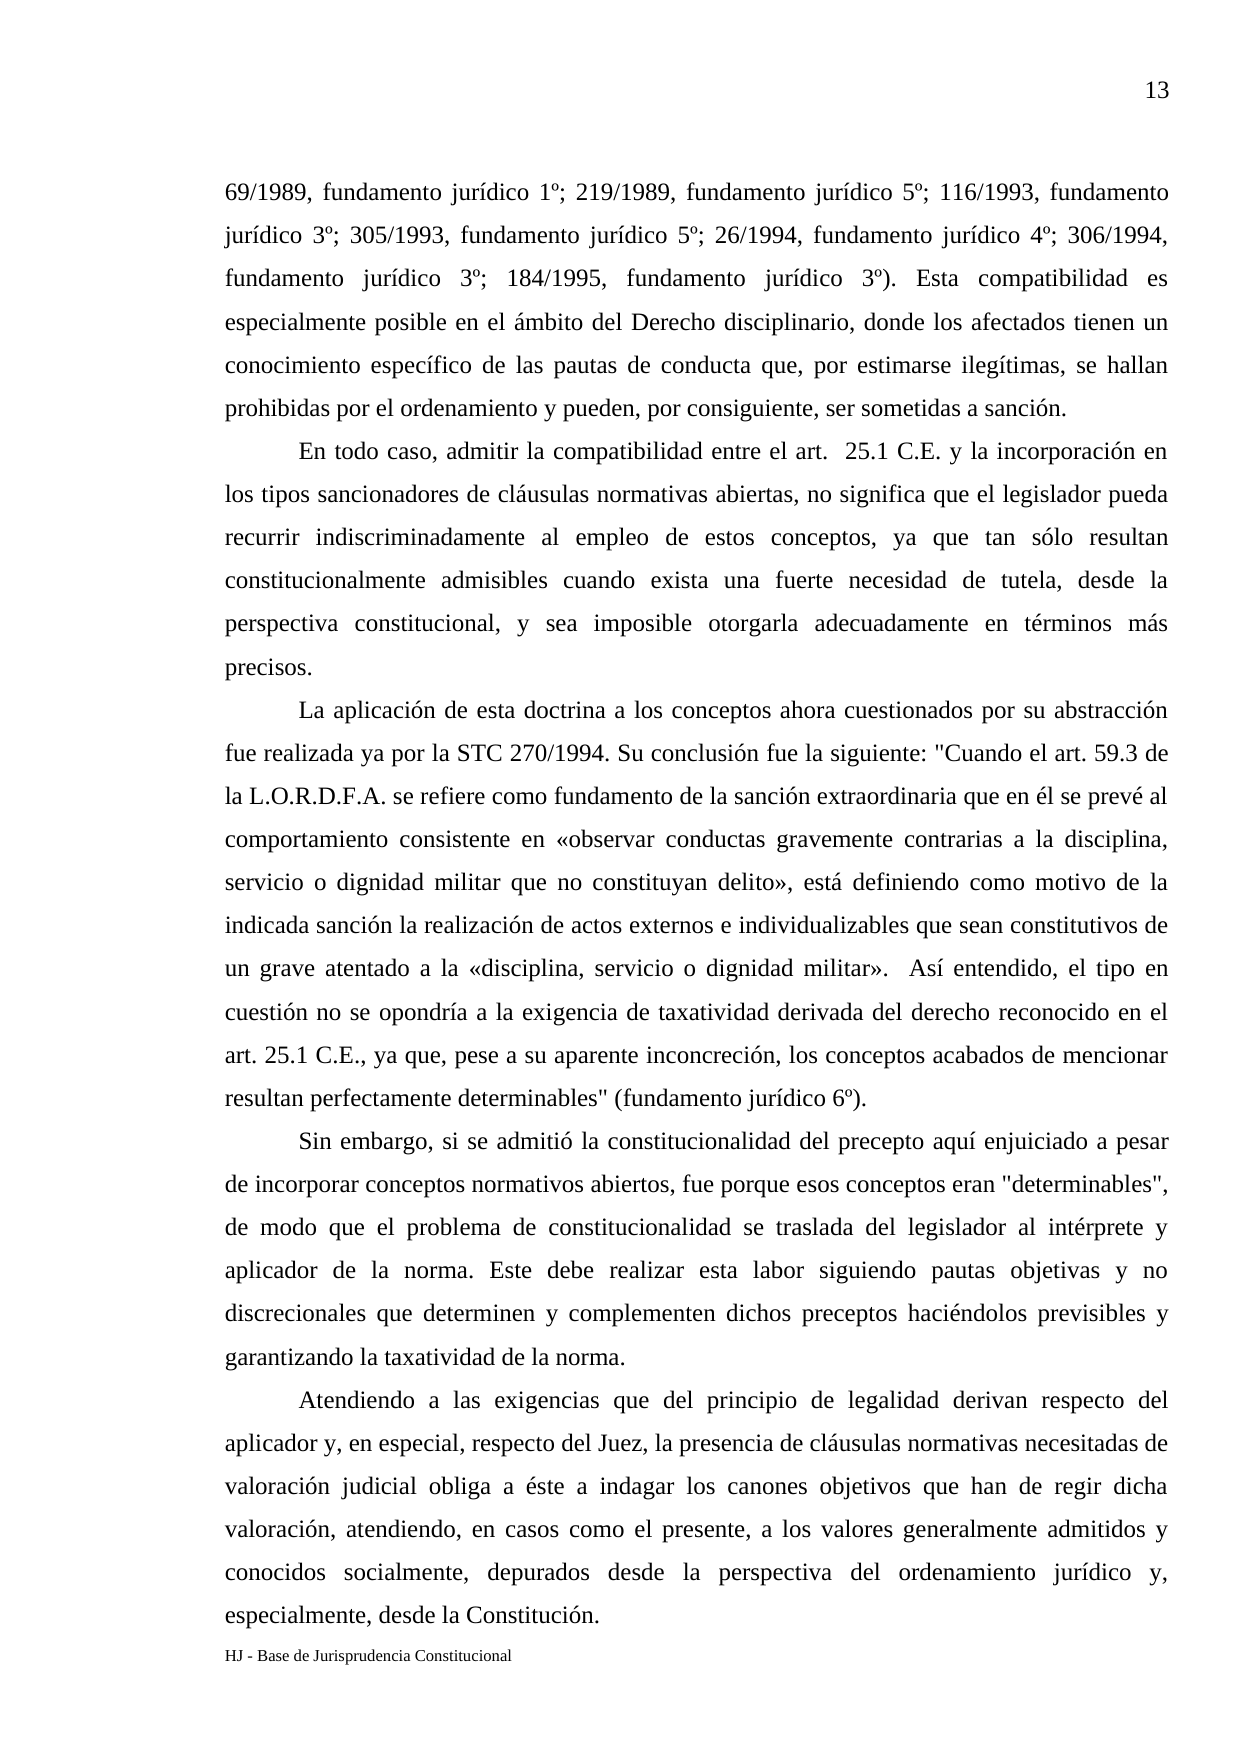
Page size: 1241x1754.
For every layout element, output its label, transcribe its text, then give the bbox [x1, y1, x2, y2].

text Sin embargo, si se admitió la constitucionalidad del precepto aquí enjuiciado a pesar de incorporar conceptos normativos abiertos, fue porque esos conceptos eran "determinables", de modo que el problema de constitucionalidad se traslada del legislador al intérprete y aplicador de la norma. Este debe realizar esta labor siguiendo pautas objetivas y no discrecionales que determinen y complementen dichos preceptos haciéndolos previsibles y garantizando la taxatividad de la norma. [224, 1126, 1169, 1370]
text Atendiendo a las exigencias que del principio de legalidad derivan respecto del aplicador y, en especial, respecto del Juez, la presencia de cláusulas normativas necesitadas de valoración judicial obliga a éste a indagar los canones objetivos que han de regir dicha valoración, atendiendo, en casos como el presente, a los valores generalmente admitidos y conocidos socialmente, depurados desde la perspectiva del ordenamiento jurídico y, especialmente, desde la Constitución. [224, 1385, 1169, 1629]
text La aplicación de esta doctrina a los conceptos ahora cuestionados por su abstracción fue realizada ya por la STC 270/1994. Su conclusión fue la siguiente: "Cuando el art. 59.3 de la L.O.R.D.F.A. se refiere como fundamento de la sanción extraordinaria que en él se prevé al comportamiento consistente en «observar conductas gravemente contrarias a la disciplina, servicio o dignidad militar que no constituyan delito», está definiendo como motivo de la indicada sanción la realización de actos externos e individualizables que sean constitutivos de un grave atentado a la «disciplina, servicio o dignidad militar». Así entendido, el tipo en cuestión no se opondría a la exigencia de taxatividad derivada del derecho reconocido en el art. 25.1 C.E., ya que, pese a su aparente inconcreción, los conceptos acabados de mencionar resultan perfectamente determinables" (fundamento jurídico 6º). [224, 695, 1169, 1112]
text En todo caso, admitir la compatibilidad entre el art. 25.1 C.E. y la incorporación en los tipos sancionadores de cláusulas normativas abiertas, no significa que el legislador pueda recurrir indiscriminadamente al empleo de estos conceptos, ya que tan sólo resultan constitucionalmente admisibles cuando exista una fuerte necesidad de tutela, desde la perspectiva constitucional, y sea imposible otorgarla adecuadamente en términos más precisos. [224, 436, 1169, 680]
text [224, 177, 1169, 422]
